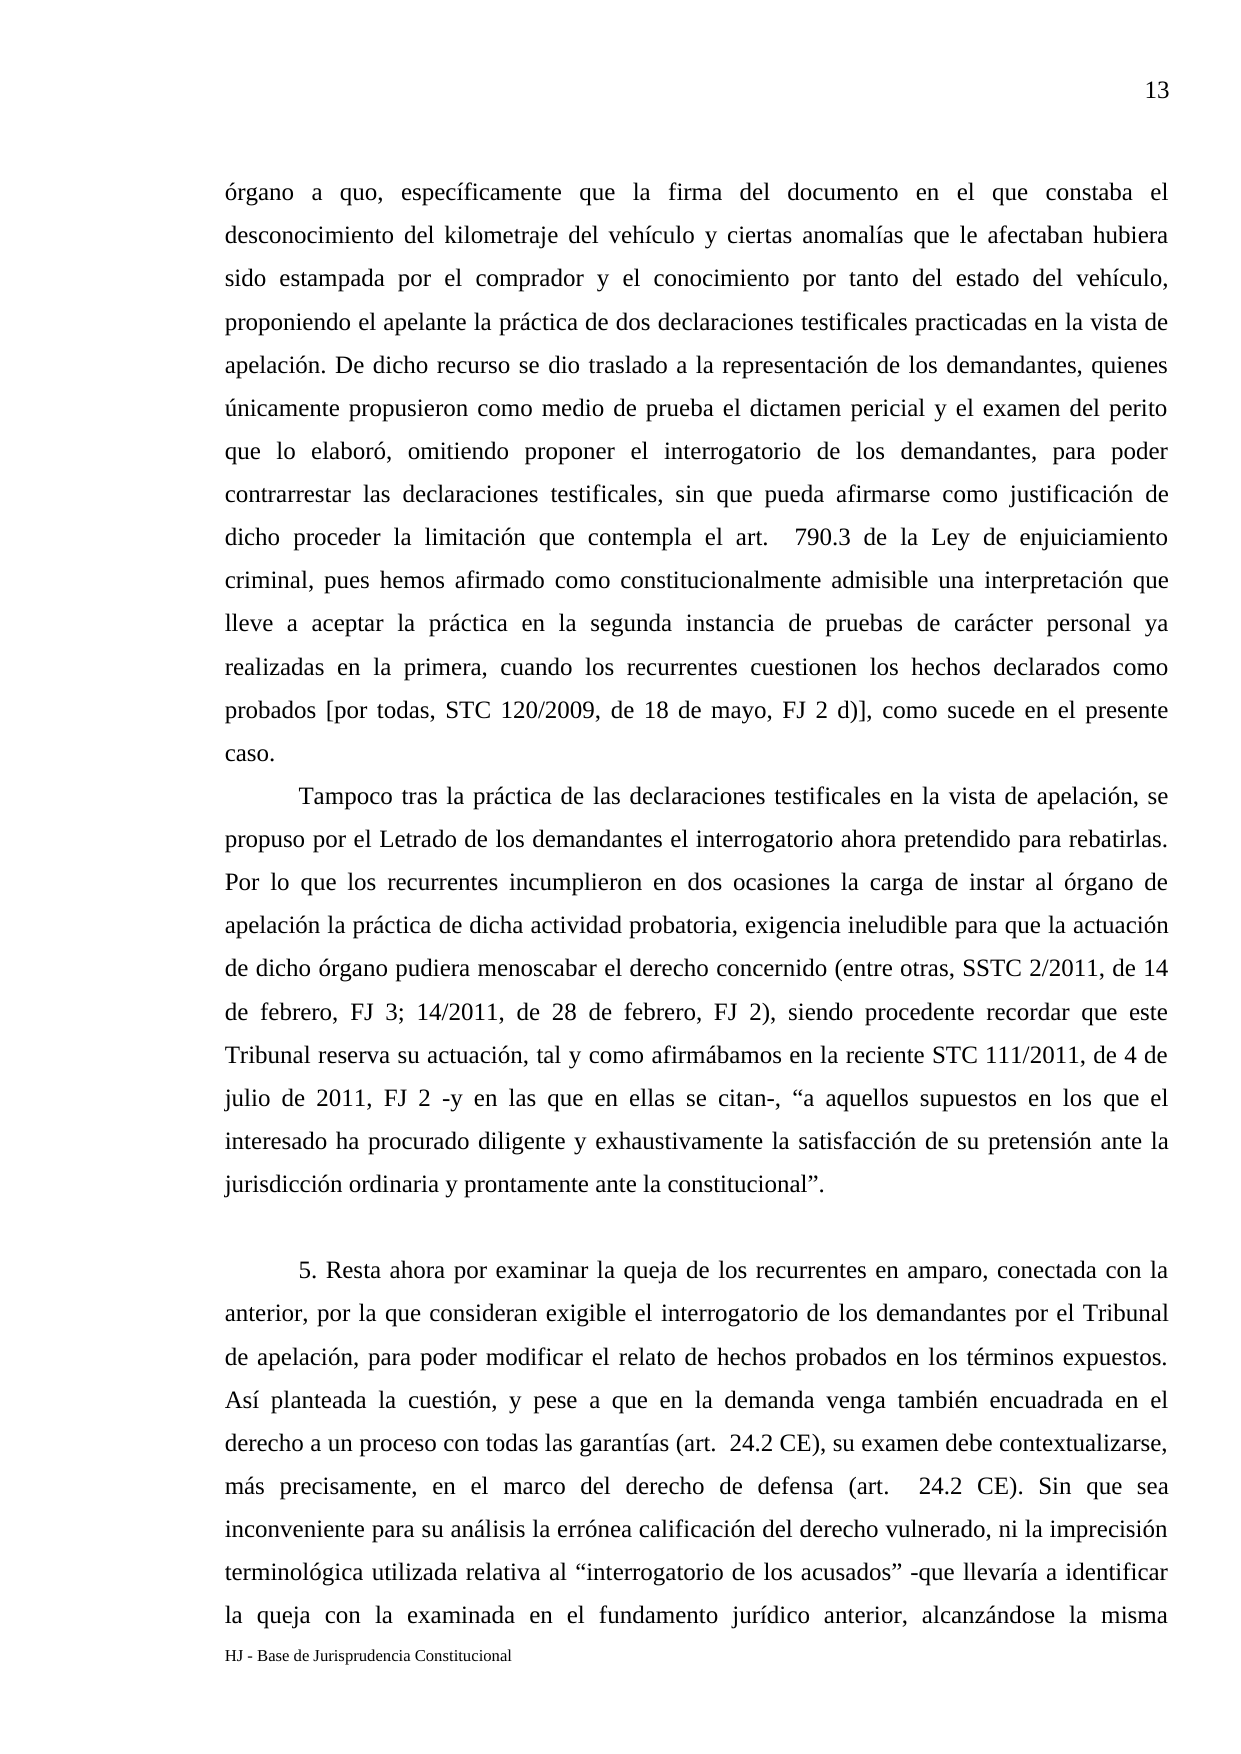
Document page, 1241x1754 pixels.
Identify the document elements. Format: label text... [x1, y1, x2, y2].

text Tampoco tras la práctica de las declaraciones testificales en la vista de apelación, se propuso por el Letrado de los demandantes el interrogatorio ahora pretendido para rebatirlas. Por lo que los recurrentes incumplieron en dos ocasiones la carga de instar al órgano de apelación la práctica de dicha actividad probatoria, exigencia ineludible para que la actuación de dicho órgano pudiera menoscabar el derecho concernido (entre otras, SSTC 2/2011, de 14 de febrero, FJ 3; 14/2011, de 28 de febrero, FJ 2), siendo procedente recordar que este Tribunal reserva su actuación, tal y como afirmábamos en la reciente STC 111/2011, de 4 de julio de 2011, FJ 2 -y en las que en ellas se citan-, “a aquellos supuestos en los que el interesado ha procurado diligente y exhaustivamente la satisfacción de su pretensión ante la jurisdicción ordinaria y prontamente ante la constitucional”. [224, 781, 1169, 1198]
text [224, 177, 1169, 767]
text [224, 1255, 1169, 1629]
